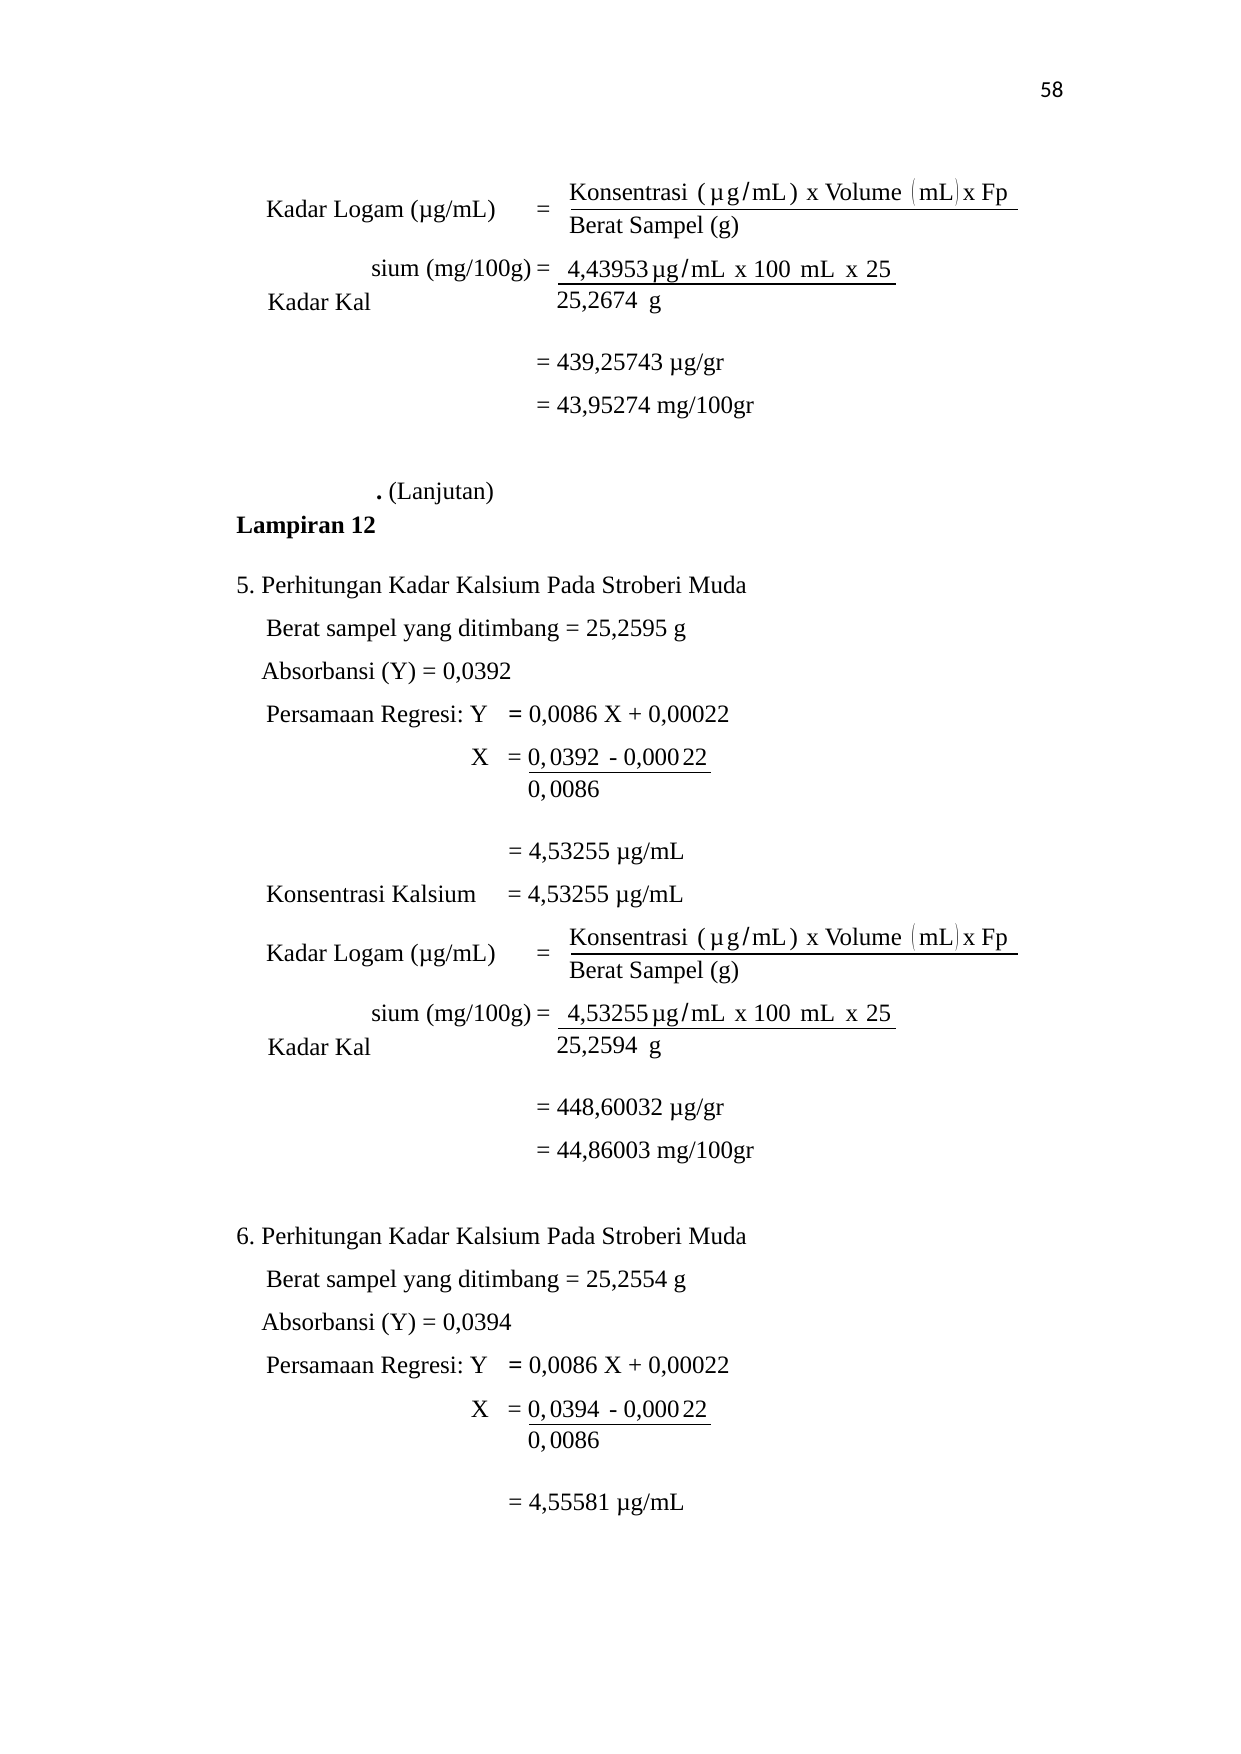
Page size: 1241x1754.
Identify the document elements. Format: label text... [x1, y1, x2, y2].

text = 4,53255 µg/mL [236, 836, 1063, 864]
text = 439,25743 µg/gr [217, 347, 1063, 376]
text Kadar Kalsium (mg/100g) = [236, 998, 1063, 1061]
text Berat sampel yang ditimbang = 25,2554 g [236, 1264, 1063, 1293]
text Persamaan Regresi: Y = 0,0086 X + 0,00022 [236, 699, 1063, 728]
text Kadar Logam (µg/mL) = [217, 177, 1063, 239]
text X = [217, 1394, 1063, 1456]
text = 4,55581 µg/mL [236, 1487, 1063, 1516]
text 5. Perhitungan Kadar Kalsium Pada Stroberi Muda [236, 570, 1063, 598]
text Absorbansi (Y) = 0,0392 [217, 656, 1063, 685]
text = 44,86003 mg/100gr [236, 1135, 1063, 1164]
text Lampiran 12. (Lanjutan) [236, 476, 1063, 539]
text = 43,95274 mg/100gr [236, 390, 1063, 419]
text Berat sampel yang ditimbang = 25,2595 g [236, 613, 1063, 642]
text Kadar Logam (µg/mL) = [217, 922, 1063, 984]
text 6. Perhitungan Kadar Kalsium Pada Stroberi Muda [236, 1221, 1063, 1250]
text = 448,60032 µg/gr [217, 1092, 1063, 1121]
text Absorbansi (Y) = 0,0394 [217, 1307, 1063, 1336]
text X = [217, 742, 1063, 804]
text Persamaan Regresi: Y = 0,0086 X + 0,00022 [236, 1351, 1063, 1379]
text Kadar Kalsium (mg/100g) = [236, 253, 1063, 316]
text Konsentrasi Kalsium = 4,53255 µg/mL [217, 879, 1063, 908]
